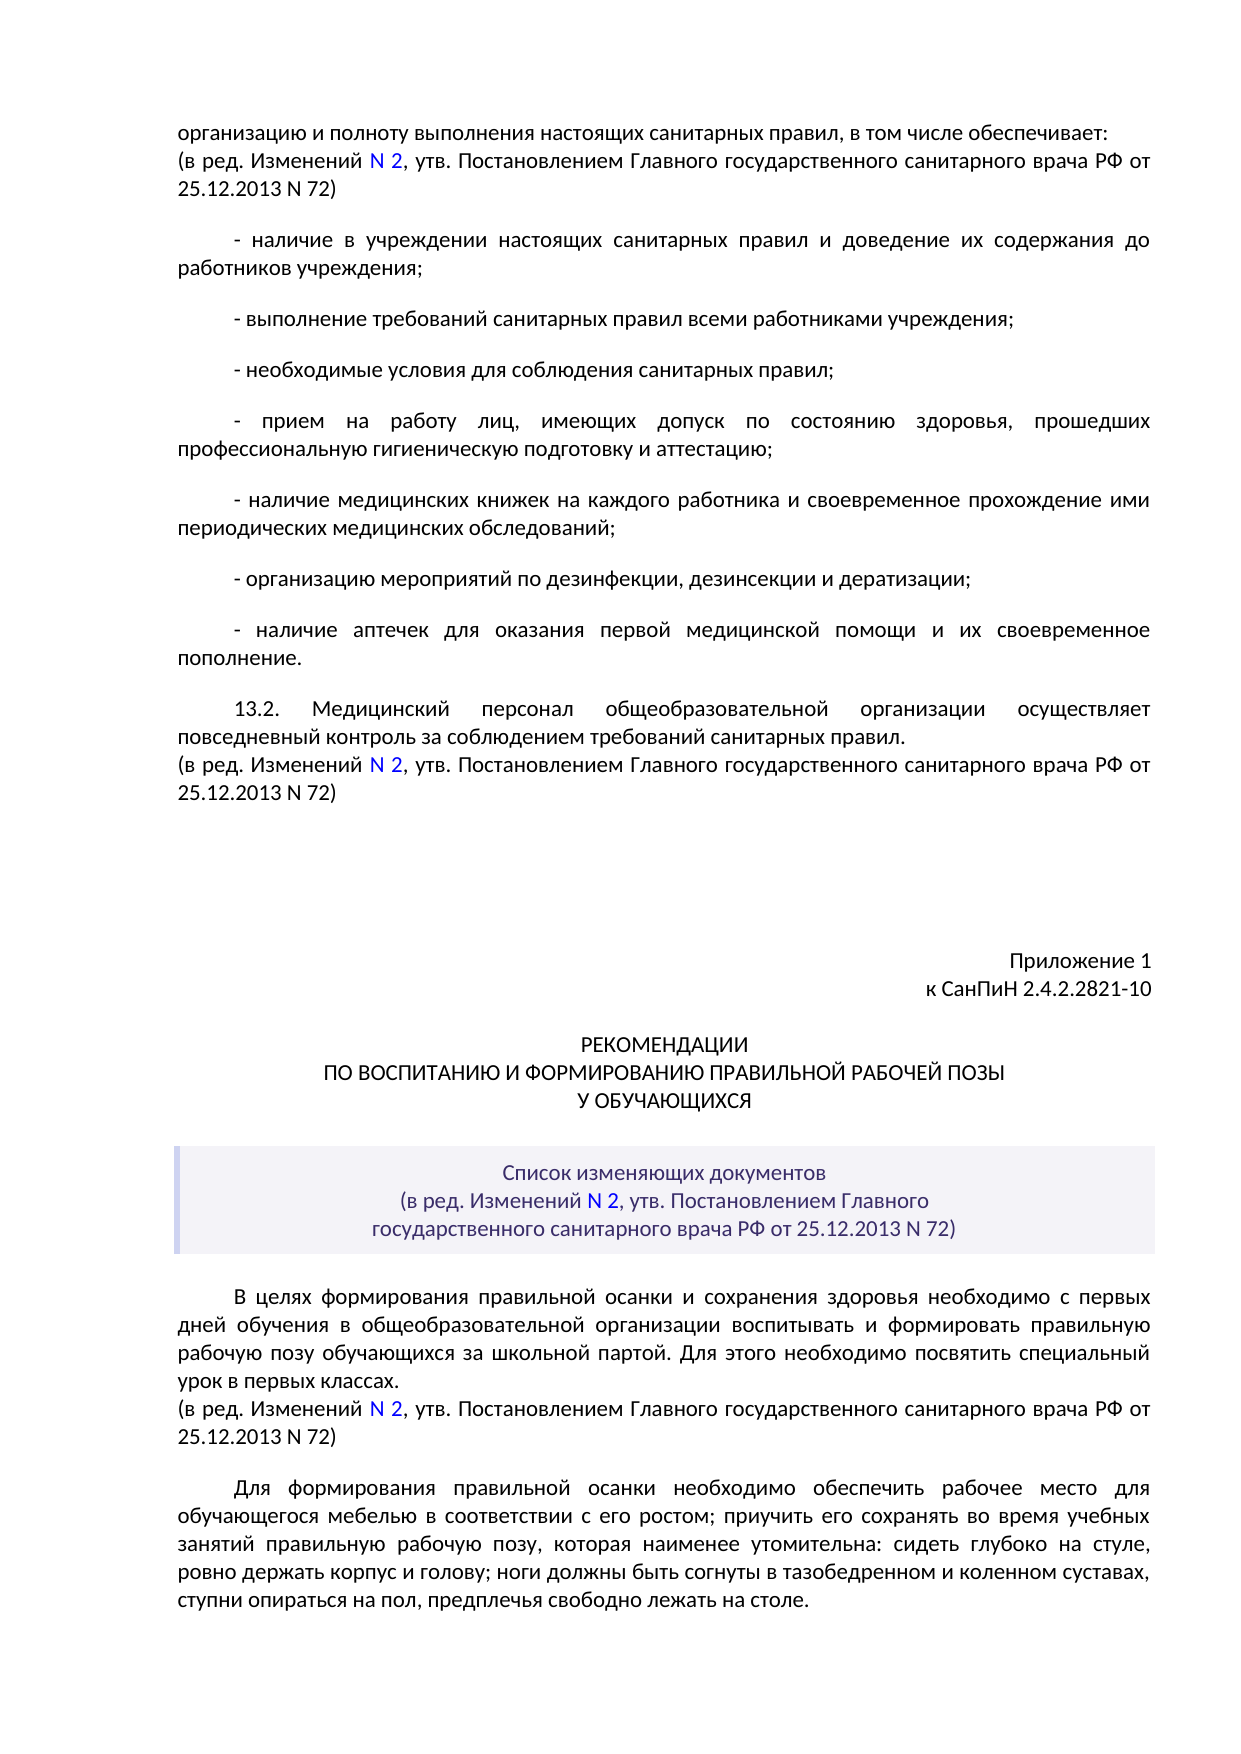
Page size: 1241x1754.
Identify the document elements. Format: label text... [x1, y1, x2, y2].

text к СанПиН 2.4.2.2821-10 [177, 974, 1152, 1002]
text - наличие аптечек для оказания первой медицинской помощи и их своевременное пополнение. [177, 615, 1152, 671]
text Для формирования правильной осанки необходимо обеспечить рабочее место для обучающегося мебелью в соответствии с его ростом; приучить его сохранять во время учебных занятий правильную рабочую позу, которая наименее утомительна: сидеть глубоко на стуле, ровно держать корпус и голову; ноги должны быть согнуты в тазобедренном и коленном суставах, ступни опираться на пол, предплечья свободно лежать на столе. [177, 1473, 1152, 1613]
text - необходимые условия для соблюдения санитарных правил; [177, 355, 1152, 383]
text - наличие в учреждении настоящих санитарных правил и доведение их содержания до работников учреждения; [177, 225, 1152, 281]
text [177, 118, 1152, 146]
text (в ред. Изменений N 2, утв. Постановлением Главного государственного санитарного врача РФ от 25.12.2013 N 72) [177, 146, 1152, 202]
text 13.2. Медицинский персонал общеобразовательной организации осуществляет повседневный контроль за соблюдением требований санитарных правил. [177, 694, 1152, 750]
text (в ред. Изменений N 2, утв. Постановлением Главного государственного санитарного врача РФ от 25.12.2013 N 72) [177, 1394, 1152, 1450]
text В целях формирования правильной осанки и сохранения здоровья необходимо с первых дней обучения в общеобразовательной организации воспитывать и формировать правильную рабочую позу обучающихся за школьной партой. Для этого необходимо посвятить специальный урок в первых классах. [177, 1282, 1152, 1394]
text ПО ВОСПИТАНИЮ И ФОРМИРОВАНИЮ ПРАВИЛЬНОЙ РАБОЧЕЙ ПОЗЫ [177, 1058, 1152, 1086]
text - прием на работу лиц, имеющих допуск по состоянию здоровья, прошедших профессиональную гигиеническую подготовку и аттестацию; [177, 406, 1152, 462]
text (в ред. Изменений N 2, утв. Постановлением Главного государственного санитарного врача РФ от 25.12.2013 N 72) [177, 750, 1152, 806]
text - наличие медицинских книжек на каждого работника и своевременное прохождение ими периодических медицинских обследований; [177, 485, 1152, 541]
text У ОБУЧАЮЩИХСЯ [177, 1086, 1152, 1114]
text РЕКОМЕНДАЦИИ [177, 1030, 1152, 1058]
text - выполнение требований санитарных правил всеми работниками учреждения; [177, 304, 1152, 332]
table_header Список изменяющих документов (в ред. Изменений N 2, утв. Постановлением Главного государственного санитарного врача РФ от 25.12.2013 N 72) [180, 1146, 1149, 1254]
text Приложение 1 [177, 946, 1152, 974]
text - организацию мероприятий по дезинфекции, дезинсекции и дератизации; [177, 564, 1152, 592]
